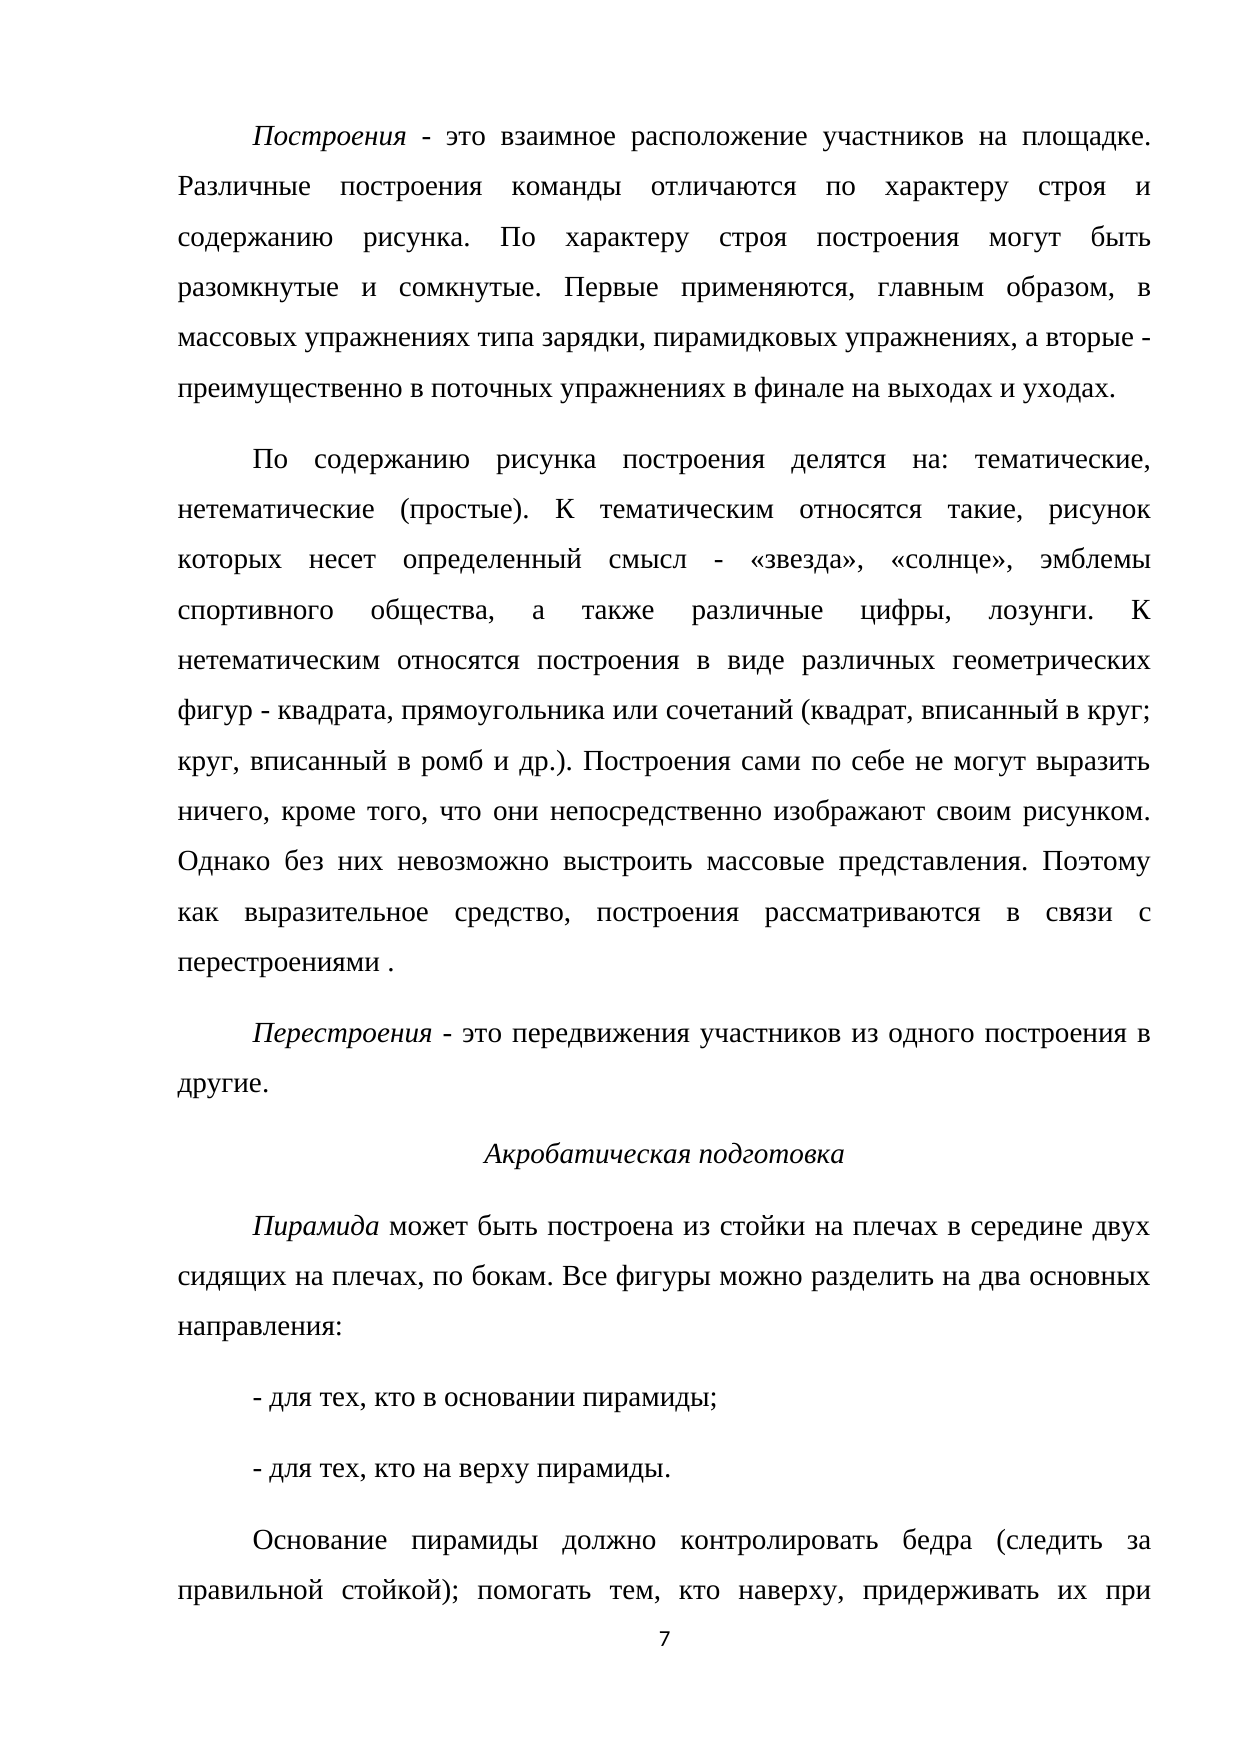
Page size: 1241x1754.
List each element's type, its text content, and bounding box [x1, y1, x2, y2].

text По содержанию рисунка построения делятся на: тематические, нетематические (простые). К тематическим относятся такие, рисунок которых несет определенный смысл - «звезда», «солнце», эмблемы спортивного общества, а также различные цифры, лозунги. К нетематическим относятся построения в виде различных геометрических фигур - квадрата, прямоугольника или сочетаний (квадрат, вписанный в круг; круг, вписанный в ромб и др.). Построения сами по себе не могут выразить ничего, кроме того, что они непосредственно изображают своим рисунком. Однако без них невозможно выстроить массовые представления. Поэтому как выразительное средство, построения рассматриваются в связи с перестроениями . [177, 441, 1152, 977]
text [177, 1522, 1152, 1606]
text Построения - это взаимное расположение участников на площадке. Различные построения команды отличаются по характеру строя и содержанию рисунка. По характеру строя построения могут быть разомкнутые и сомкнутые. Первые применяются, главным образом, в массовых упражнениях типа зарядки, пирамидковых упражнениях, а вторые - преимущественно в поточных упражнениях в финале на выходах и уходах. [177, 118, 1152, 403]
text - для тех, кто на верху пирамиды. [177, 1451, 1152, 1484]
text Пирамида может быть построена из стойки на плечах в середине двух сидящих на плечах, по бокам. Все фигуры можно разделить на два основных направления: [177, 1208, 1152, 1342]
text - для тех, кто в основании пирамиды; [177, 1379, 1152, 1413]
text Акробатическая подготовка [177, 1137, 1152, 1170]
text Перестроения - это передвижения участников из одного построения в другие. [177, 1015, 1152, 1099]
